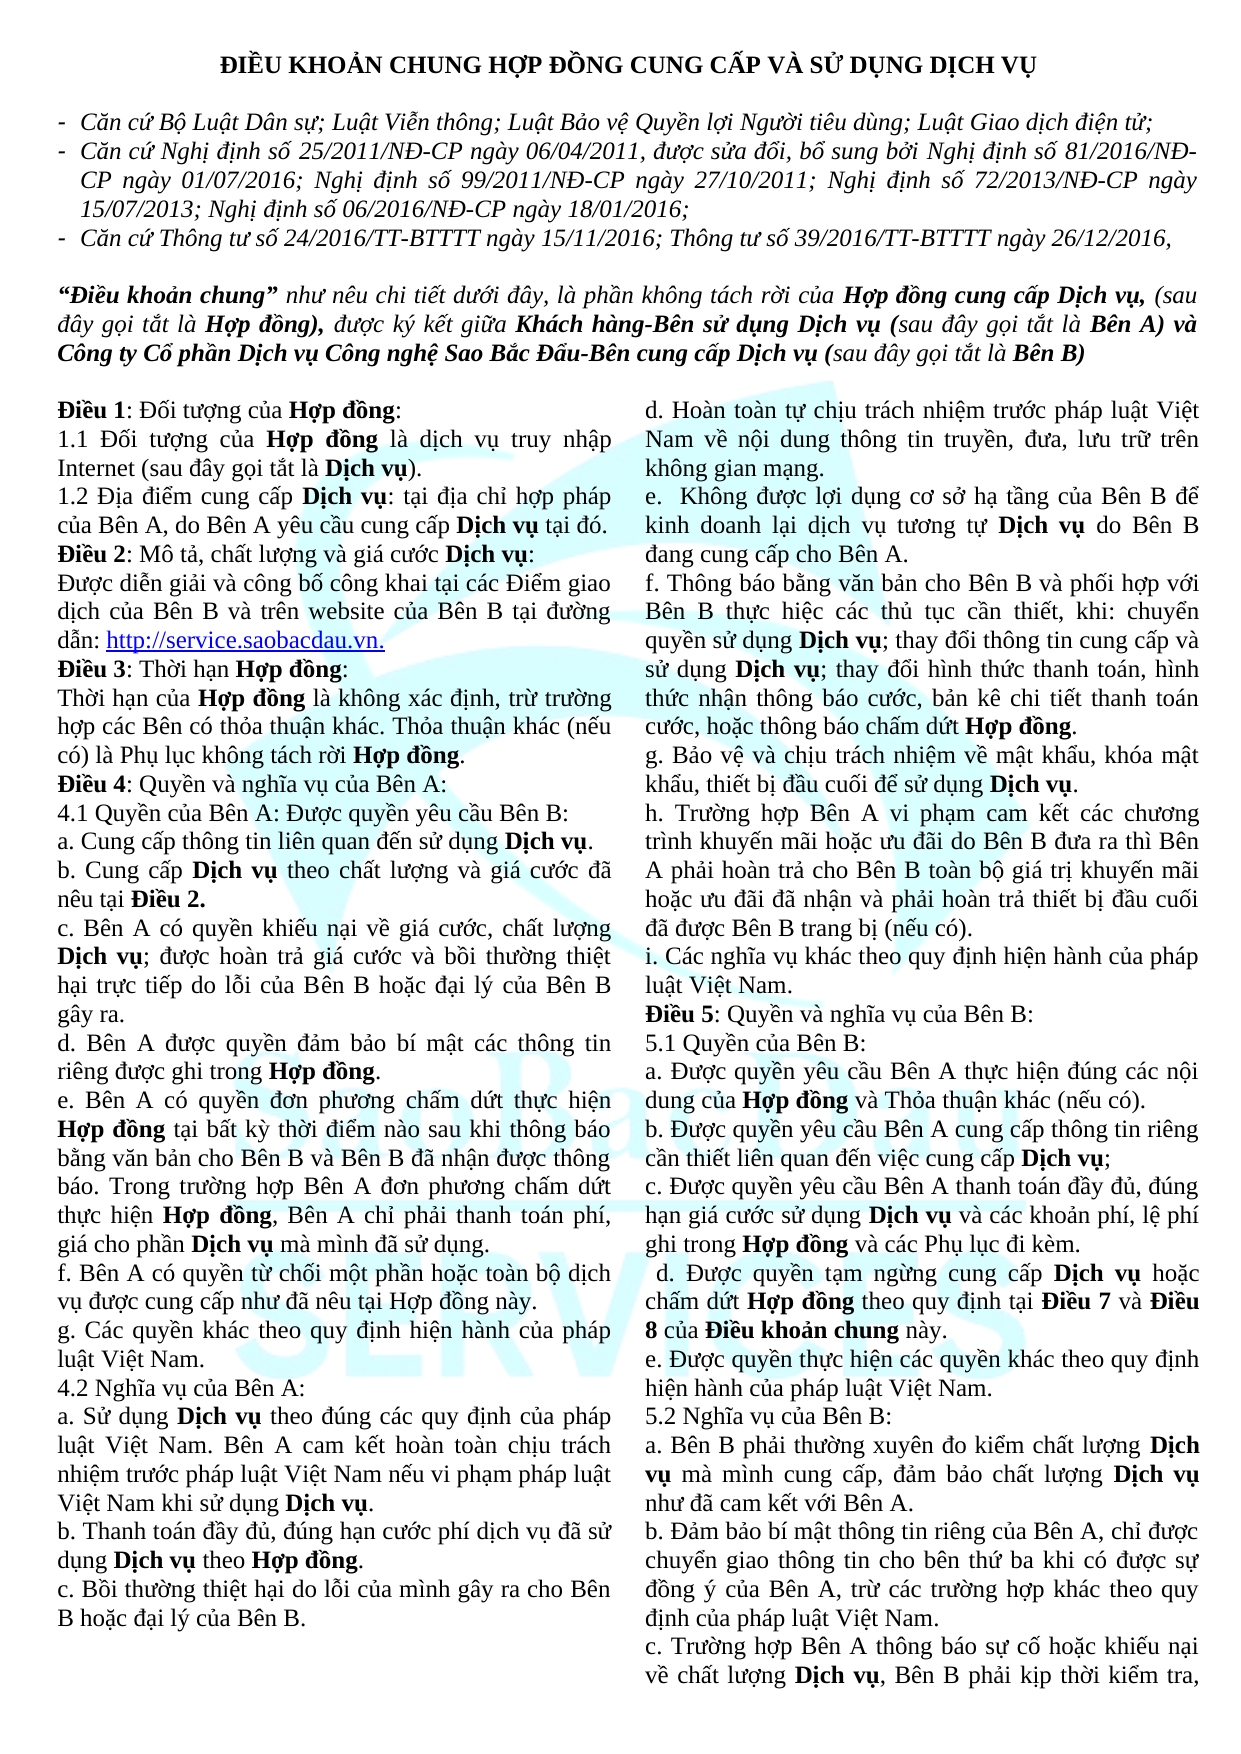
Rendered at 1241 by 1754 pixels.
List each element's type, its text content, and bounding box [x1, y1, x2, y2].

text b. Được quyền yêu cầu Bên A cung cấp thông tin riêng cần thiết liên quan đến việc cung cấp Dịch vụ; [645, 1114, 1200, 1171]
text a. Sử dụng Dịch vụ theo đúng các quy định của pháp luật Việt Nam. Bên A cam kết hoàn toàn chịu trách nhiệm trước pháp luật Việt Nam nếu vi phạm pháp luật Việt Nam khi sử dụng Dịch vụ. [57, 1401, 612, 1516]
list Căn cứ Nghị định số 25/2011/NĐ-CP ngày 06/04/2011, được sửa đổi, bổ sung bởi Nghị định số 81/2016/NĐ-CP ngày 01/07/2016; Nghị định số 99/2011/NĐ-CP ngày 27/10/2011; Nghị định số 72/2013/NĐ-CP ngày 15/07/2013; Nghị định số 06/2016/NĐ-CP ngày 18/01/2016; [57, 136, 1200, 222]
text “Điều khoản chung” như nêu chi tiết dưới đây, là phần không tách rời của Hợp đồng cung cấp Dịch vụ, (sau đây gọi tắt là Hợp đồng), được ký kết giữa Khách hàng-Bên sử dụng Dịch vụ (sau đây gọi tắt là Bên A) và Công ty Cổ phần Dịch vụ Công nghệ Sao Bắc Đẩu-Bên cung cấp Dịch vụ (sau đây gọi tắt là Bên B) [57, 280, 1200, 366]
text g. Bảo vệ và chịu trách nhiệm về mật khẩu, khóa mật khẩu, thiết bị đầu cuối để sử dụng Dịch vụ. [645, 740, 1200, 798]
text a. Được quyền yêu cầu Bên A thực hiện đúng các nội dung của Hợp đồng và Thỏa thuận khác (nếu có). [645, 1056, 1200, 1114]
text f. Bên A có quyền từ chối một phần hoặc toàn bộ dịch vụ được cung cấp như đã nêu tại Hợp đồng này. [57, 1258, 612, 1315]
text b. Thanh toán đầy đủ, đúng hạn cước phí dịch vụ đã sử dụng Dịch vụ theo Hợp đồng. [57, 1516, 612, 1574]
text f. Thông báo bằng văn bản cho Bên B và phối hợp với Bên B thực hiệc các thủ tục cần thiết, khi: chuyển quyền sử dụng Dịch vụ; thay đổi thông tin cung cấp và sử dụng Dịch vụ; thay đổi hình thức thanh toán, hình thức nhận thông báo cước, bản kê chi tiết thanh toán cước, hoặc thông báo chấm dứt Hợp đồng. [645, 568, 1200, 740]
text e. Không được lợi dụng cơ sở hạ tầng của Bên B để kinh doanh lại dịch vụ tương tự Dịch vụ do Bên B đang cung cấp cho Bên A. [645, 481, 1200, 568]
text c. Bên A có quyền khiếu nại về giá cước, chất lượng Dịch vụ; được hoàn trả giá cước và bồi thường thiệt hại trực tiếp do lỗi của Bên B hoặc đại lý của Bên B gây ra. [57, 913, 612, 1028]
text d. Hoàn toàn tự chịu trách nhiệm trước pháp luật Việt Nam về nội dung thông tin truyền, đưa, lưu trữ trên không gian mạng. [645, 395, 1200, 481]
text Điều 5: Quyền và nghĩa vụ của Bên B: [645, 999, 1200, 1028]
text Điều 4: Quyền và nghĩa vụ của Bên A: [57, 769, 612, 798]
text h. Trường hợp Bên A vi phạm cam kết các chương trình khuyến mãi hoặc ưu đãi do Bên B đưa ra thì Bên A phải hoàn trả cho Bên B toàn bộ giá trị khuyến mãi hoặc ưu đãi đã nhận và phải hoàn trả thiết bị đầu cuối đã được Bên B trang bị (nếu có). [645, 798, 1200, 941]
text 1.2 Địa điểm cung cấp Dịch vụ: tại địa chỉ hợp pháp của Bên A, do Bên A yêu cầu cung cấp Dịch vụ tại đó. [57, 481, 612, 539]
text 1.1 Đối tượng của Hợp đồng là dịch vụ truy nhập Internet (sau đây gọi tắt là Dịch vụ). [57, 424, 612, 481]
text 5.2 Nghĩa vụ của Bên B: [645, 1401, 1200, 1430]
text 4.2 Nghĩa vụ của Bên A: [57, 1373, 612, 1401]
list Căn cứ Thông tư số 24/2016/TT-BTTTT ngày 15/11/2016; Thông tư số 39/2016/TT-BTTTT ngày 26/12/2016, [57, 222, 1200, 251]
text g. Các quyền khác theo quy định hiện hành của pháp luật Việt Nam. [57, 1315, 612, 1373]
text a. Cung cấp thông tin liên quan đến sử dụng Dịch vụ. [57, 826, 612, 855]
text c. Bồi thường thiệt hại do lỗi của mình gây ra cho Bên B hoặc đại lý của Bên B. [57, 1574, 612, 1631]
text a. Bên B phải thường xuyên đo kiểm chất lượng Dịch vụ mà mình cung cấp, đảm bảo chất lượng Dịch vụ như đã cam kết với Bên A. [645, 1430, 1200, 1516]
text e. Bên A có quyền đơn phương chấm dứt thực hiện Hợp đồng tại bất kỳ thời điểm nào sau khi thông báo bằng văn bản cho Bên B và Bên B đã nhận được thông báo. Trong trường hợp Bên A đơn phương chấm dứt thực hiện Hợp đồng, Bên A chỉ phải thanh toán phí, giá cho phần Dịch vụ mà mình đã sử dụng. [57, 1085, 612, 1258]
list Căn cứ Bộ Luật Dân sự; Luật Viễn thông; Luật Bảo vệ Quyền lợi Người tiêu dùng; Luật Giao dịch điện tử; [57, 107, 1200, 136]
text c. Được quyền yêu cầu Bên A thanh toán đầy đủ, đúng hạn giá cước sử dụng Dịch vụ và các khoản phí, lệ phí ghi trong Hợp đồng và các Phụ lục đi kèm. [645, 1171, 1200, 1258]
text 5.1 Quyền của Bên B: [645, 1028, 1200, 1056]
text b. Đảm bảo bí mật thông tin riêng của Bên A, chỉ được chuyển giao thông tin cho bên thứ ba khi có được sự đồng ý của Bên A, trừ các trường hợp khác theo quy định của pháp luật Việt Nam. [645, 1516, 1200, 1631]
text Được diễn giải và công bố công khai tại các Điểm giao dịch của Bên B và trên website của Bên B tại đường dẫn: http://service.saobacdau.vn. [57, 568, 612, 654]
text Thời hạn của Hợp đồng là không xác định, trừ trường hợp các Bên có thỏa thuận khác. Thỏa thuận khác (nếu có) là Phụ lục không tách rời Hợp đồng. [57, 683, 612, 769]
text 4.1 Quyền của Bên A: Được quyền yêu cầu Bên B: [57, 798, 612, 826]
text Điều 3: Thời hạn Hợp đồng: [57, 654, 612, 683]
text e. Được quyền thực hiện các quyền khác theo quy định hiện hành của pháp luật Việt Nam. [645, 1344, 1200, 1401]
text ĐIỀU KHOẢN CHUNG HỢP ĐỒNG CUNG CẤP VÀ SỬ DỤNG DỊCH VỤ [57, 50, 1200, 78]
text d. Bên A được quyền đảm bảo bí mật các thông tin riêng được ghi trong Hợp đồng. [57, 1028, 612, 1085]
text Điều 1: Đối tượng của Hợp đồng: [57, 395, 612, 424]
text i. Các nghĩa vụ khác theo quy định hiện hành của pháp luật Việt Nam. [645, 941, 1200, 999]
text b. Cung cấp Dịch vụ theo chất lượng và giá cước đã nêu tại Điều 2. [57, 855, 612, 913]
text Điều 2: Mô tả, chất lượng và giá cước Dịch vụ: [57, 539, 612, 568]
text d. Được quyền tạm ngừng cung cấp Dịch vụ hoặc chấm dứt Hợp đồng theo quy định tại Điều 7 và Điều 8 của Điều khoản chung này. [645, 1258, 1200, 1344]
